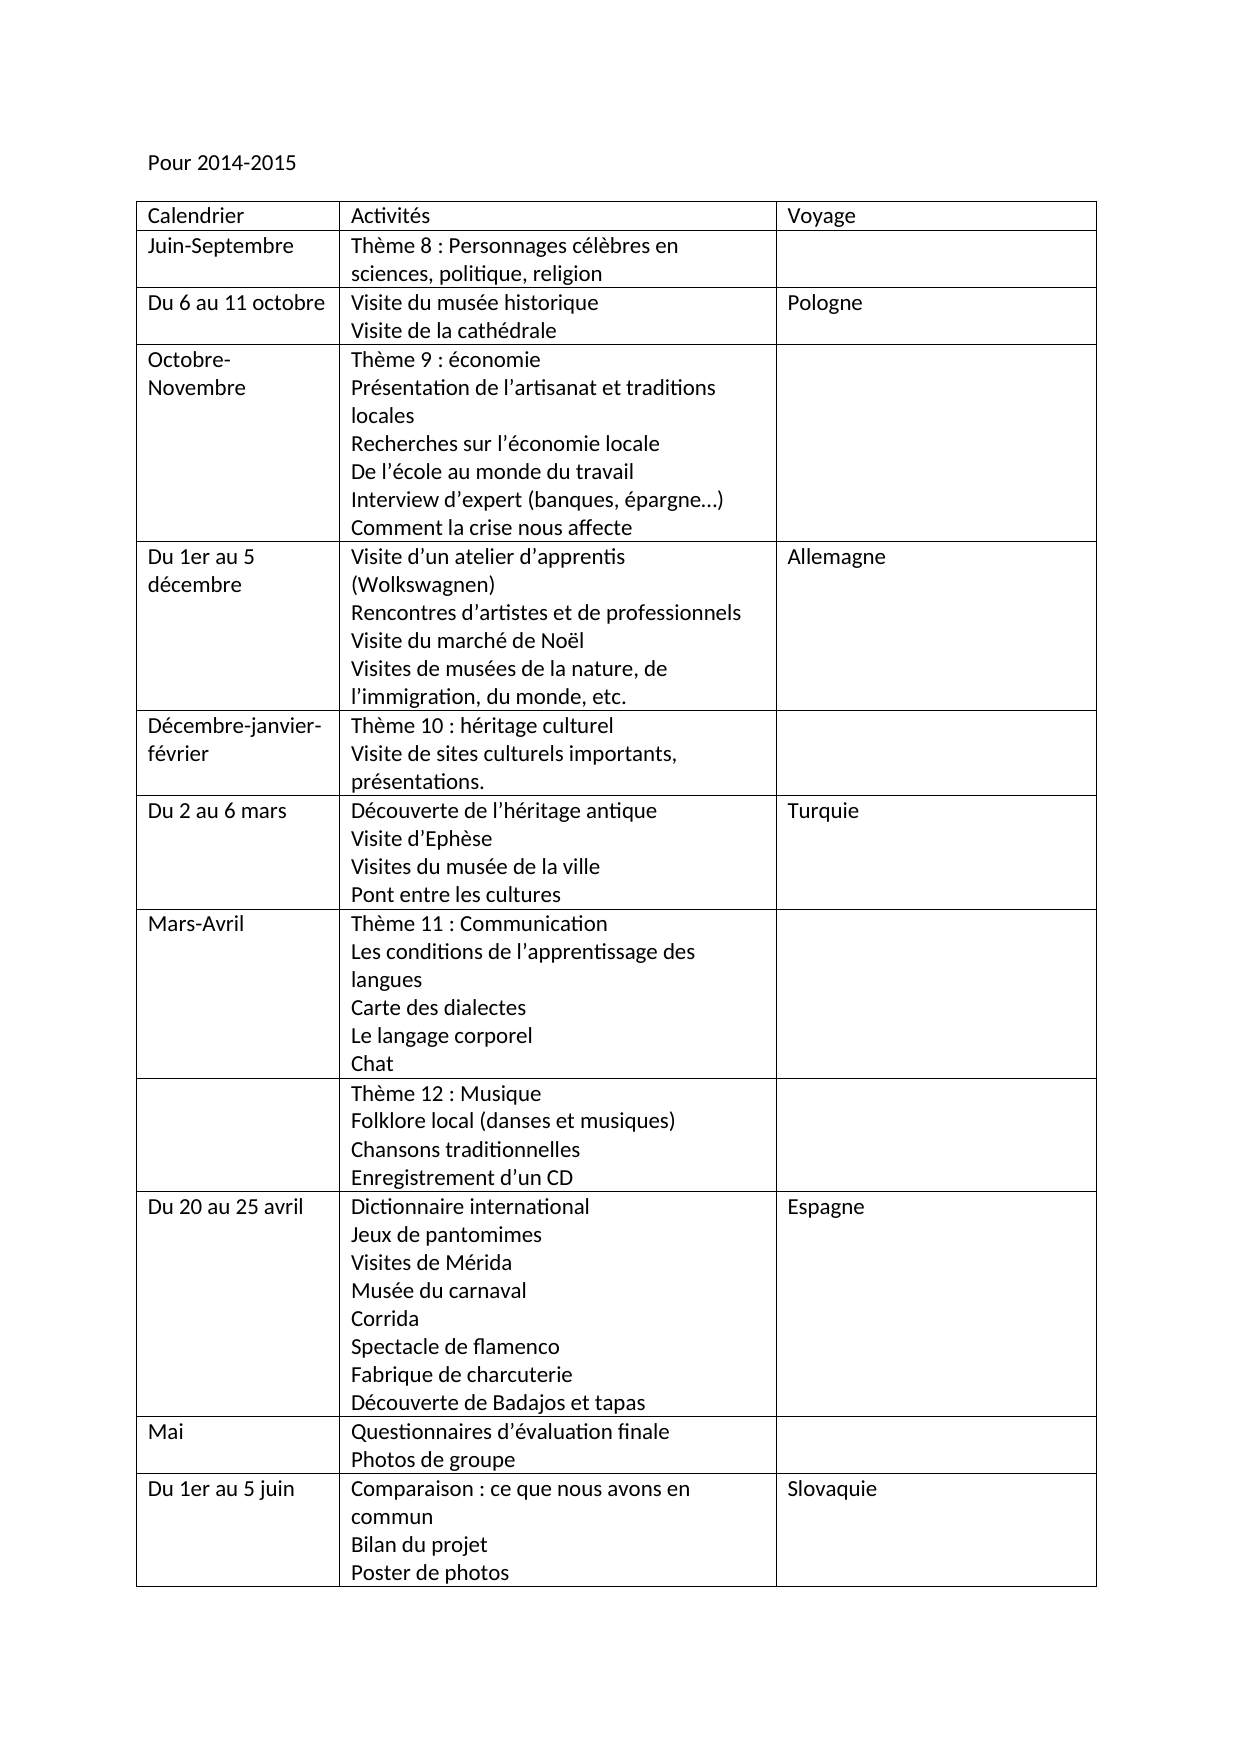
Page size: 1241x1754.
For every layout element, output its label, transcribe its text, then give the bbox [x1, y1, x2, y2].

table_cell Juin-Septembre [137, 231, 339, 287]
table_cell [777, 910, 1096, 1078]
table_cell Visite d’un atelier d’apprentis (Wolkswagnen) Rencontres d’artistes et de professionnels Visite du marché de Noël Visites de musées de la nature, de l’immigration, du monde, etc. [340, 542, 776, 710]
table_header Voyage [777, 202, 1096, 230]
table_cell Questionnaires d’évaluation finale Photos de groupe [340, 1417, 776, 1473]
text Pour 2014-2015 [148, 148, 1093, 176]
table_cell [137, 1079, 339, 1191]
table_cell Thème 12 : Musique Folklore local (danses et musiques) Chansons traditionnelles Enregistrement d’un CD [340, 1079, 776, 1191]
table_cell Thème 11 : Communication Les conditions de l’apprentissage des langues Carte des dialectes Le langage corporel Chat [340, 910, 776, 1078]
table_cell Slovaquie [777, 1474, 1096, 1586]
table_cell Thème 9 : économie Présentation de l’artisanat et traditions locales Recherches sur l’économie locale De l’école au monde du travail Interview d’expert (banques, épargne…) Comment la crise nous affecte [340, 345, 776, 541]
table_cell [777, 1079, 1096, 1191]
table_cell Découverte de l’héritage antique Visite d’Ephèse Visites du musée de la ville Pont entre les cultures [340, 796, 776, 908]
table_cell Thème 10 : héritage culturel Visite de sites culturels importants, présentations. [340, 711, 776, 795]
table_cell Mars-Avril [137, 910, 339, 1078]
table_cell Visite du musée historique Visite de la cathédrale [340, 288, 776, 344]
table_cell Du 1er au 5 juin [137, 1474, 339, 1586]
table_cell [777, 345, 1096, 541]
table_cell Dictionnaire international Jeux de pantomimes Visites de Mérida Musée du carnaval Corrida Spectacle de flamenco Fabrique de charcuterie Découverte de Badajos et tapas [340, 1192, 776, 1416]
table_cell Octobre-Novembre [137, 345, 339, 541]
table_cell Comparaison : ce que nous avons en commun Bilan du projet Poster de photos [340, 1474, 776, 1586]
table_cell [777, 1417, 1096, 1473]
table_cell Espagne [777, 1192, 1096, 1416]
table_cell Du 2 au 6 mars [137, 796, 339, 908]
table_header Activités [340, 202, 776, 230]
table_header Calendrier [137, 202, 339, 230]
table_cell Allemagne [777, 542, 1096, 710]
table_cell Du 1er au 5 décembre [137, 542, 339, 710]
table_cell Du 20 au 25 avril [137, 1192, 339, 1416]
table_cell [777, 711, 1096, 795]
table_cell [777, 231, 1096, 287]
table_cell Pologne [777, 288, 1096, 344]
table_cell Décembre-janvier-février [137, 711, 339, 795]
table_cell Du 6 au 11 octobre [137, 288, 339, 344]
table_cell Mai [137, 1417, 339, 1473]
table_cell Turquie [777, 796, 1096, 908]
table_cell Thème 8 : Personnages célèbres en sciences, politique, religion [340, 231, 776, 287]
